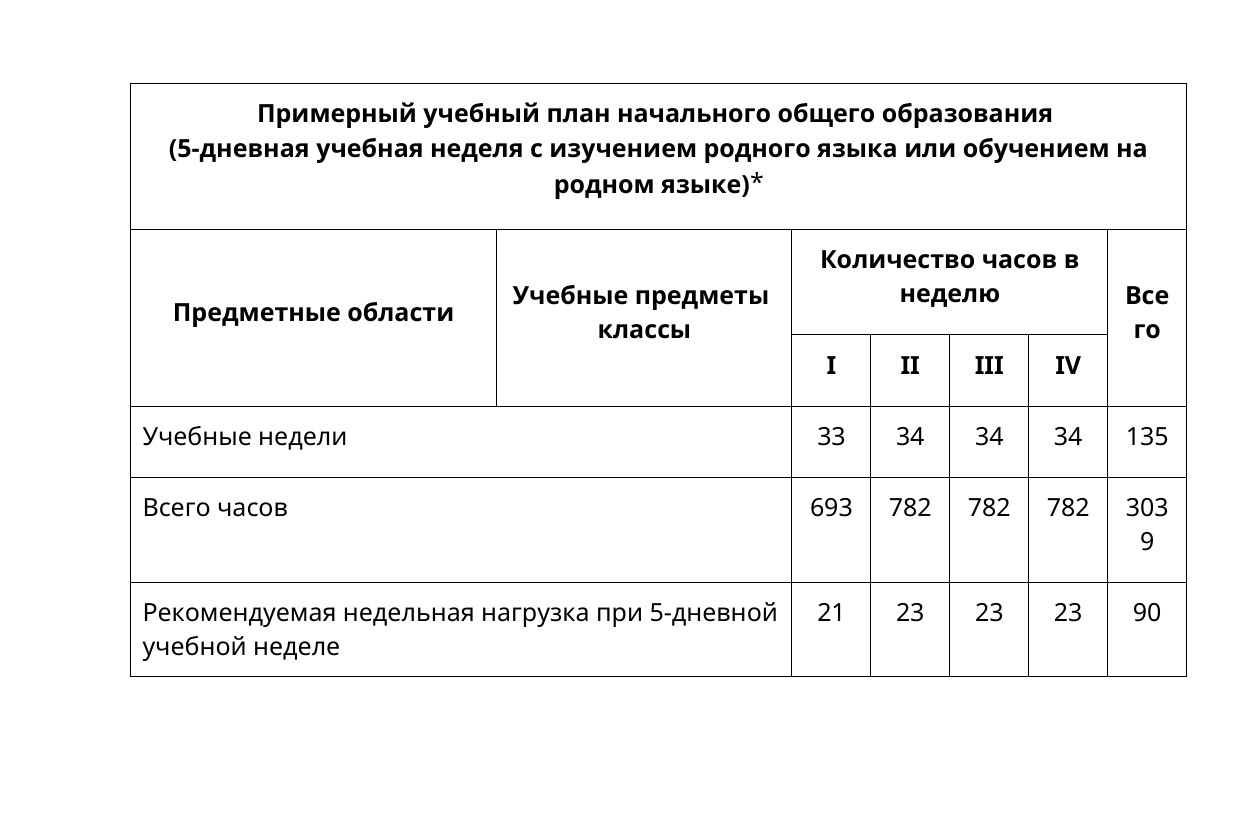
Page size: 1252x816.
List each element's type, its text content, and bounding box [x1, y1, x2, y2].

table_cell I [792, 335, 870, 406]
table_cell 34 [950, 407, 1028, 477]
table_cell 782 [1029, 478, 1107, 582]
table_cell 21 [792, 583, 870, 676]
table_cell II [871, 335, 949, 406]
table_cell 693 [792, 478, 870, 582]
table_cell 782 [950, 478, 1028, 582]
table_cell 3039 [1108, 478, 1186, 582]
table_cell 135 [1108, 407, 1186, 477]
table_cell 23 [1029, 583, 1107, 676]
table_cell Учебные предметы классы [497, 230, 791, 406]
table_cell 34 [871, 407, 949, 477]
table_cell Учебные недели [131, 407, 791, 477]
table_cell Количество часов в неделю [792, 230, 1107, 334]
table_cell 23 [950, 583, 1028, 676]
table_cell Всего [1108, 230, 1186, 406]
table_cell 90 [1108, 583, 1186, 676]
table_cell Предметные области [131, 230, 496, 406]
table_cell IV [1029, 335, 1107, 406]
table_cell Всего часов [131, 478, 791, 582]
table_header Примерный учебный план начального общего образования (5-дневная учебная неделя с изучением родного языка или обучением на родном языке)* [131, 84, 1186, 228]
table_cell 34 [1029, 407, 1107, 477]
table_cell 23 [871, 583, 949, 676]
table_cell Рекомендуемая недельная нагрузка при 5-дневной учебной неделе [131, 583, 791, 676]
table_cell 782 [871, 478, 949, 582]
table_cell 33 [792, 407, 870, 477]
table_cell III [950, 335, 1028, 406]
